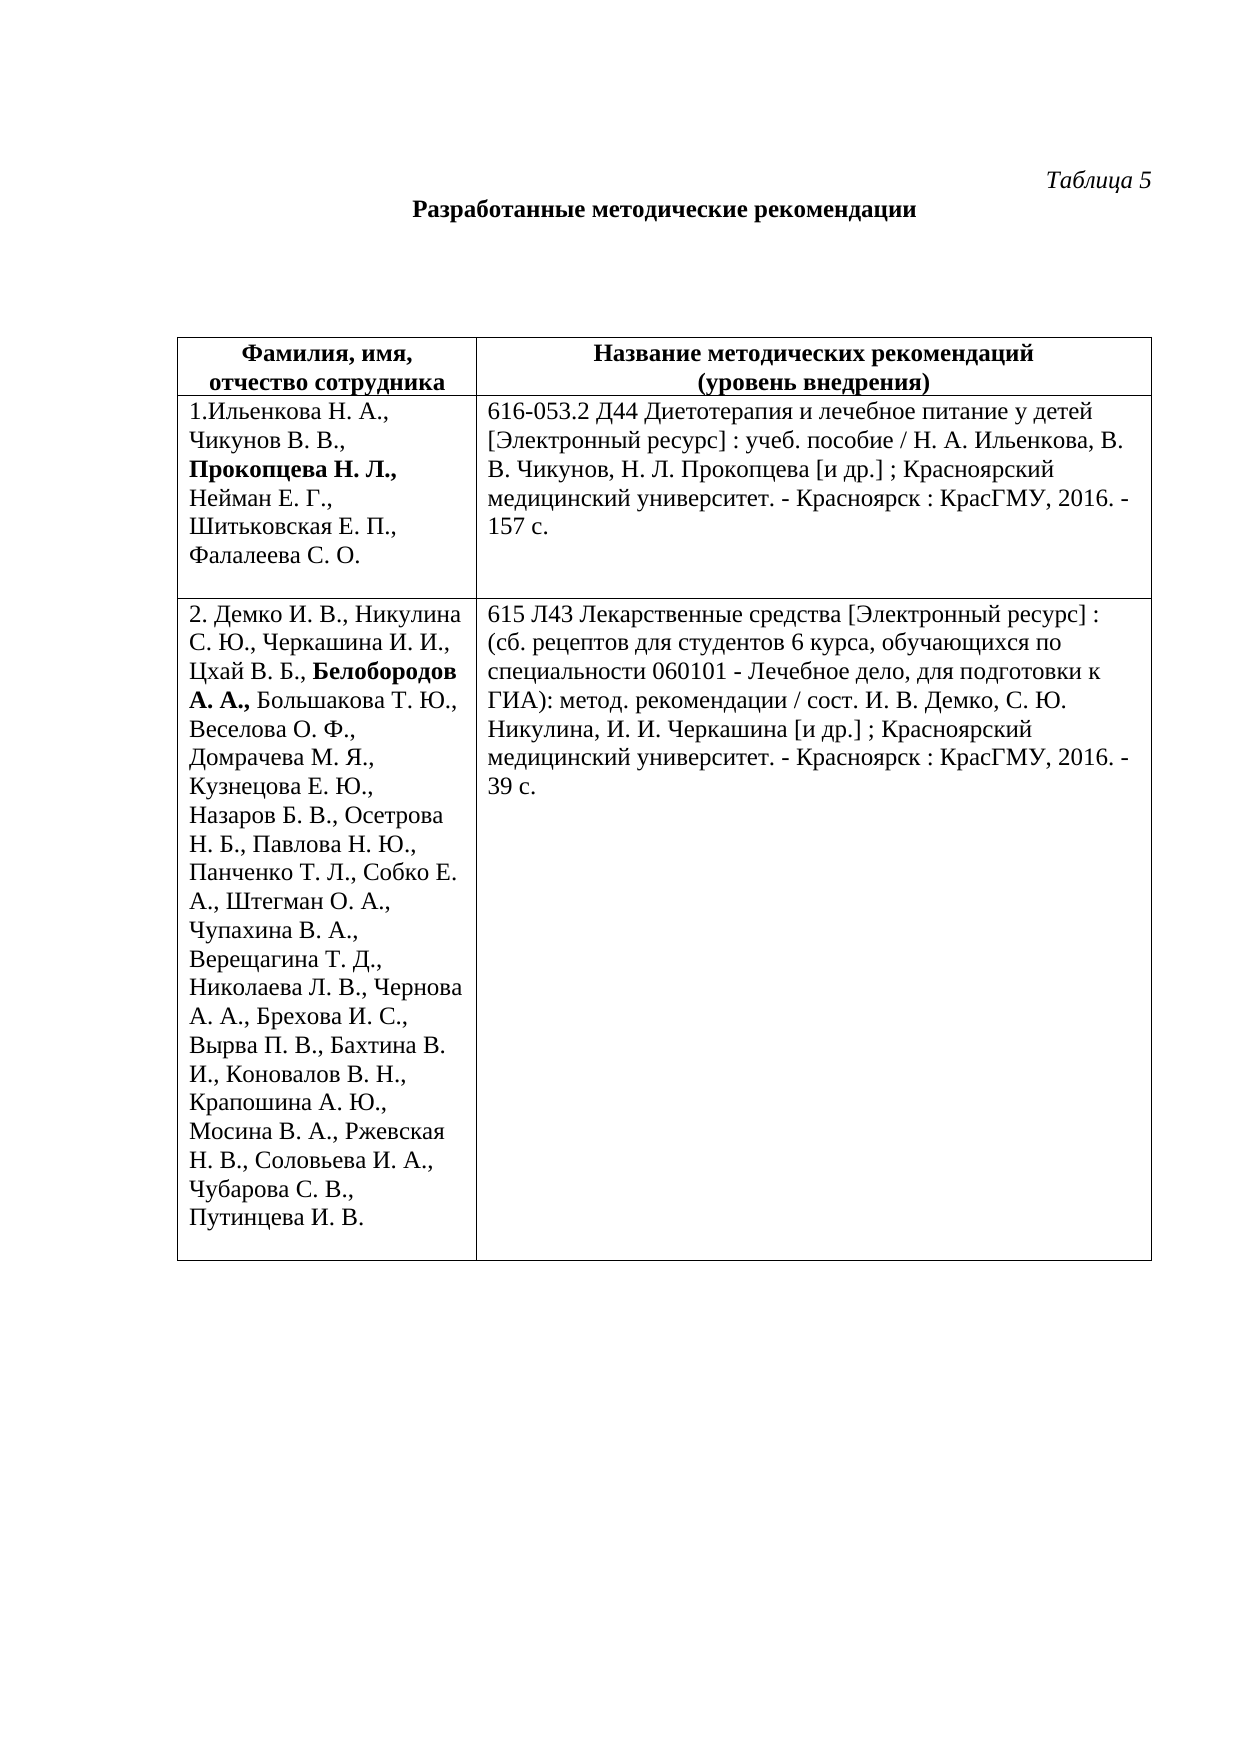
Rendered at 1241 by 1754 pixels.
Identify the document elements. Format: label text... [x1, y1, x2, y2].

table_header Фамилия, имя, отчество сотрудника [178, 338, 476, 395]
table_cell 1.Ильенкова Н. А., Чикунов В. В., Прокопцева Н. Л., Нейман Е. Г., Шитьковская Е. П., Фалалеева С. О. [178, 396, 476, 598]
table_header Название методических рекомендаций (уровень внедрения) [477, 338, 1151, 395]
table_cell 616-053.2 Д44 Диетотерапия и лечебное питание у детей [Электронный ресурс] : учеб. пособие / Н. А. Ильенкова, В. В. Чикунов, Н. Л. Прокопцева [и др.] ; Красноярский медицинский университет. - Красноярск : КрасГМУ, 2016. - 157 с. [477, 396, 1151, 598]
table_cell 2. Демко И. В., Никулина С. Ю., Черкашина И. И., Цхай В. Б., Белобородов А. А., Большакова Т. Ю., Веселова О. Ф., Домрачева М. Я., Кузнецова Е. Ю., Назаров Б. В., Осетрова Н. Б., Павлова Н. Ю., Панченко Т. Л., Собко Е. А., Штегман О. А., Чупахина В. А., Верещагина Т. Д., Николаева Л. В., Чернова А. А., Брехова И. С., Вырва П. В., Бахтина В. И., Коновалов В. Н., Крапошина А. Ю., Мосина В. А., Ржевская Н. В., Соловьева И. А., Чубарова С. В., Путинцева И. В. [178, 599, 476, 1260]
text Разработанные методические рекомендации [177, 194, 1152, 222]
table_cell 615 Л43 Лекарственные средства [Электронный ресурс] : (сб. рецептов для студентов 6 курса, обучающихся по специальности 060101 - Лечебное дело, для подготовки к ГИА): метод. рекомендации / сост. И. В. Демко, С. Ю. Никулина, И. И. Черкашина [и др.] ; Красноярский медицинский университет. - Красноярск : КрасГМУ, 2016. - 39 с. [477, 599, 1151, 1260]
text Таблица 5 [177, 165, 1152, 194]
